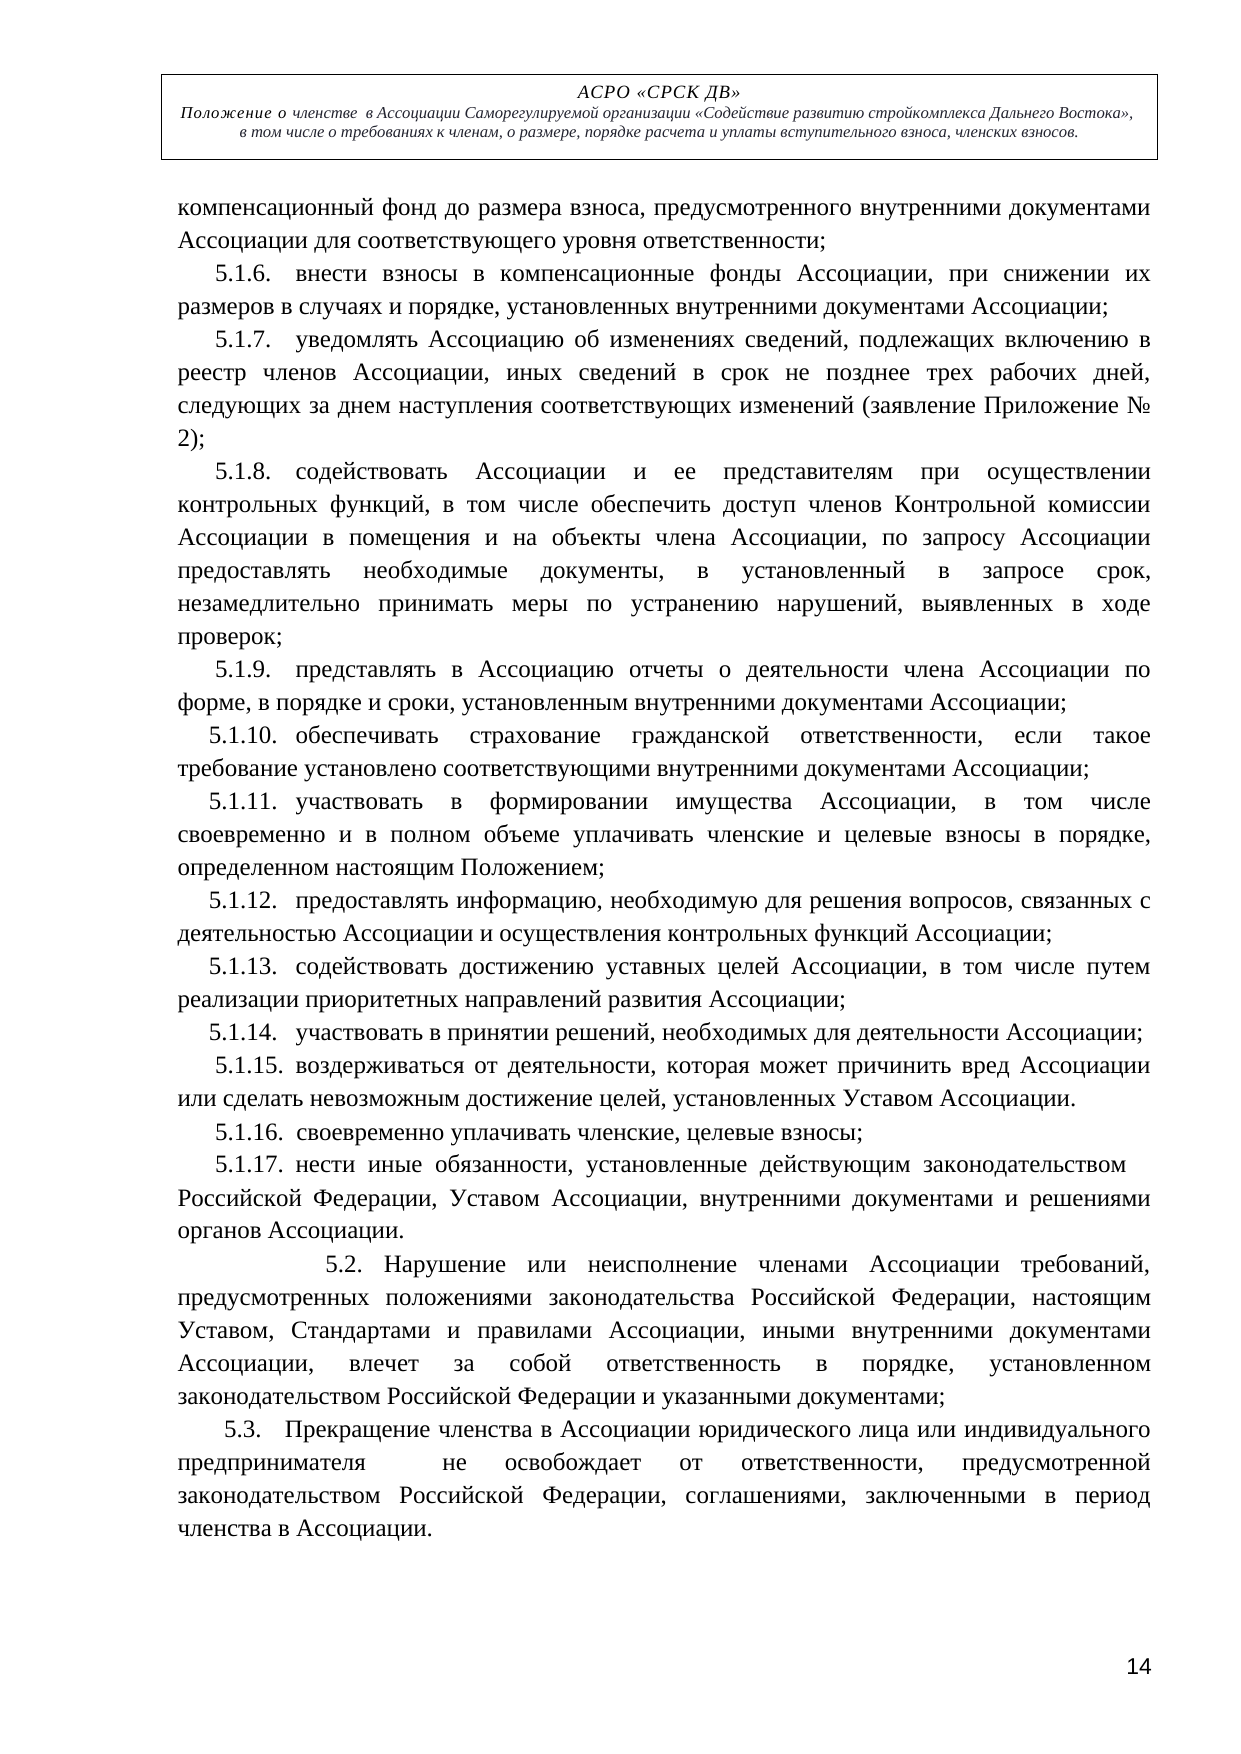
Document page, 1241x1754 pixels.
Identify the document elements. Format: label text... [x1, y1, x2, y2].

text 5.1.14. участвовать в принятии решений, необходимых для деятельности Ассоциации; [177, 1017, 1152, 1046]
text 5.1.17. нести иные обязанности, установленные действующим законодательством [177, 1149, 1152, 1178]
text 5.1.6. внести взносы в компенсационные фонды Ассоциации, при снижении их размеров в случаях и порядке, установленных внутренними документами Ассоциации; [177, 258, 1152, 320]
text 5.1.13. содействовать достижению уставных целей Ассоциации, в том числе путем реализации приоритетных направлений развития Ассоциации; [177, 951, 1152, 1013]
text 5.1.9. представлять в Ассоциацию отчеты о деятельности члена Ассоциации по форме, в порядке и сроки, установленным внутренними документами Ассоциации; [177, 654, 1152, 716]
text 5.1.7. уведомлять Ассоциацию об изменениях сведений, подлежащих включению в реестр членов Ассоциации, иных сведений в срок не позднее трех рабочих дней, следующих за днем наступления соответствующих изменений (заявление Приложение № 2); [177, 324, 1152, 452]
text 5.1.10. обеспечивать страхование гражданской ответственности, если такое требование установлено соответствующими внутренними документами Ассоциации; [177, 720, 1152, 782]
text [177, 192, 1152, 254]
text 5.3. Прекращение членства в Ассоциации юридического лица или индивидуального предпринимателя не освобождает от ответственности, предусмотренной законодательством Российской Федерации, соглашениями, заключенными в период членства в Ассоциации. [177, 1414, 1152, 1542]
text 5.1.12. предоставлять информацию, необходимую для решения вопросов, связанных с деятельностью Ассоциации и осуществления контрольных функций Ассоциации; [177, 885, 1152, 947]
text 5.1.11. участвовать в формировании имущества Ассоциации, в том числе своевременно и в полном объеме уплачивать членские и целевые взносы в порядке, определенном настоящим Положением; [177, 786, 1152, 881]
text 5.1.15. воздерживаться от деятельности, которая может причинить вред Ассоциации или сделать невозможным достижение целей, установленных Уставом Ассоциации. [177, 1051, 1152, 1112]
text 5.1.8. содействовать Ассоциации и ее представителям при осуществлении контрольных функций, в том числе обеспечить доступ членов Контрольной комиссии Ассоциации в помещения и на объекты члена Ассоциации, по запросу Ассоциации предоставлять необходимые документы, в установленный в запросе срок, незамедлительно принимать меры по устранению нарушений, выявленных в ходе проверок; [177, 456, 1152, 650]
text 5.1.16. своевременно уплачивать членские, целевые взносы; [177, 1117, 1152, 1145]
text Российской Федерации, Уставом Ассоциации, внутренними документами и решениями органов Ассоциации. [177, 1183, 1152, 1244]
text 5.2. Нарушение или неисполнение членами Ассоциации требований, предусмотренных положениями законодательства Российской Федерации, настоящим Уставом, Стандартами и правилами Ассоциации, иными внутренними документами Ассоциации, влечет за собой ответственность в порядке, установленном законодательством Российской Федерации и указанными документами; [177, 1249, 1152, 1409]
